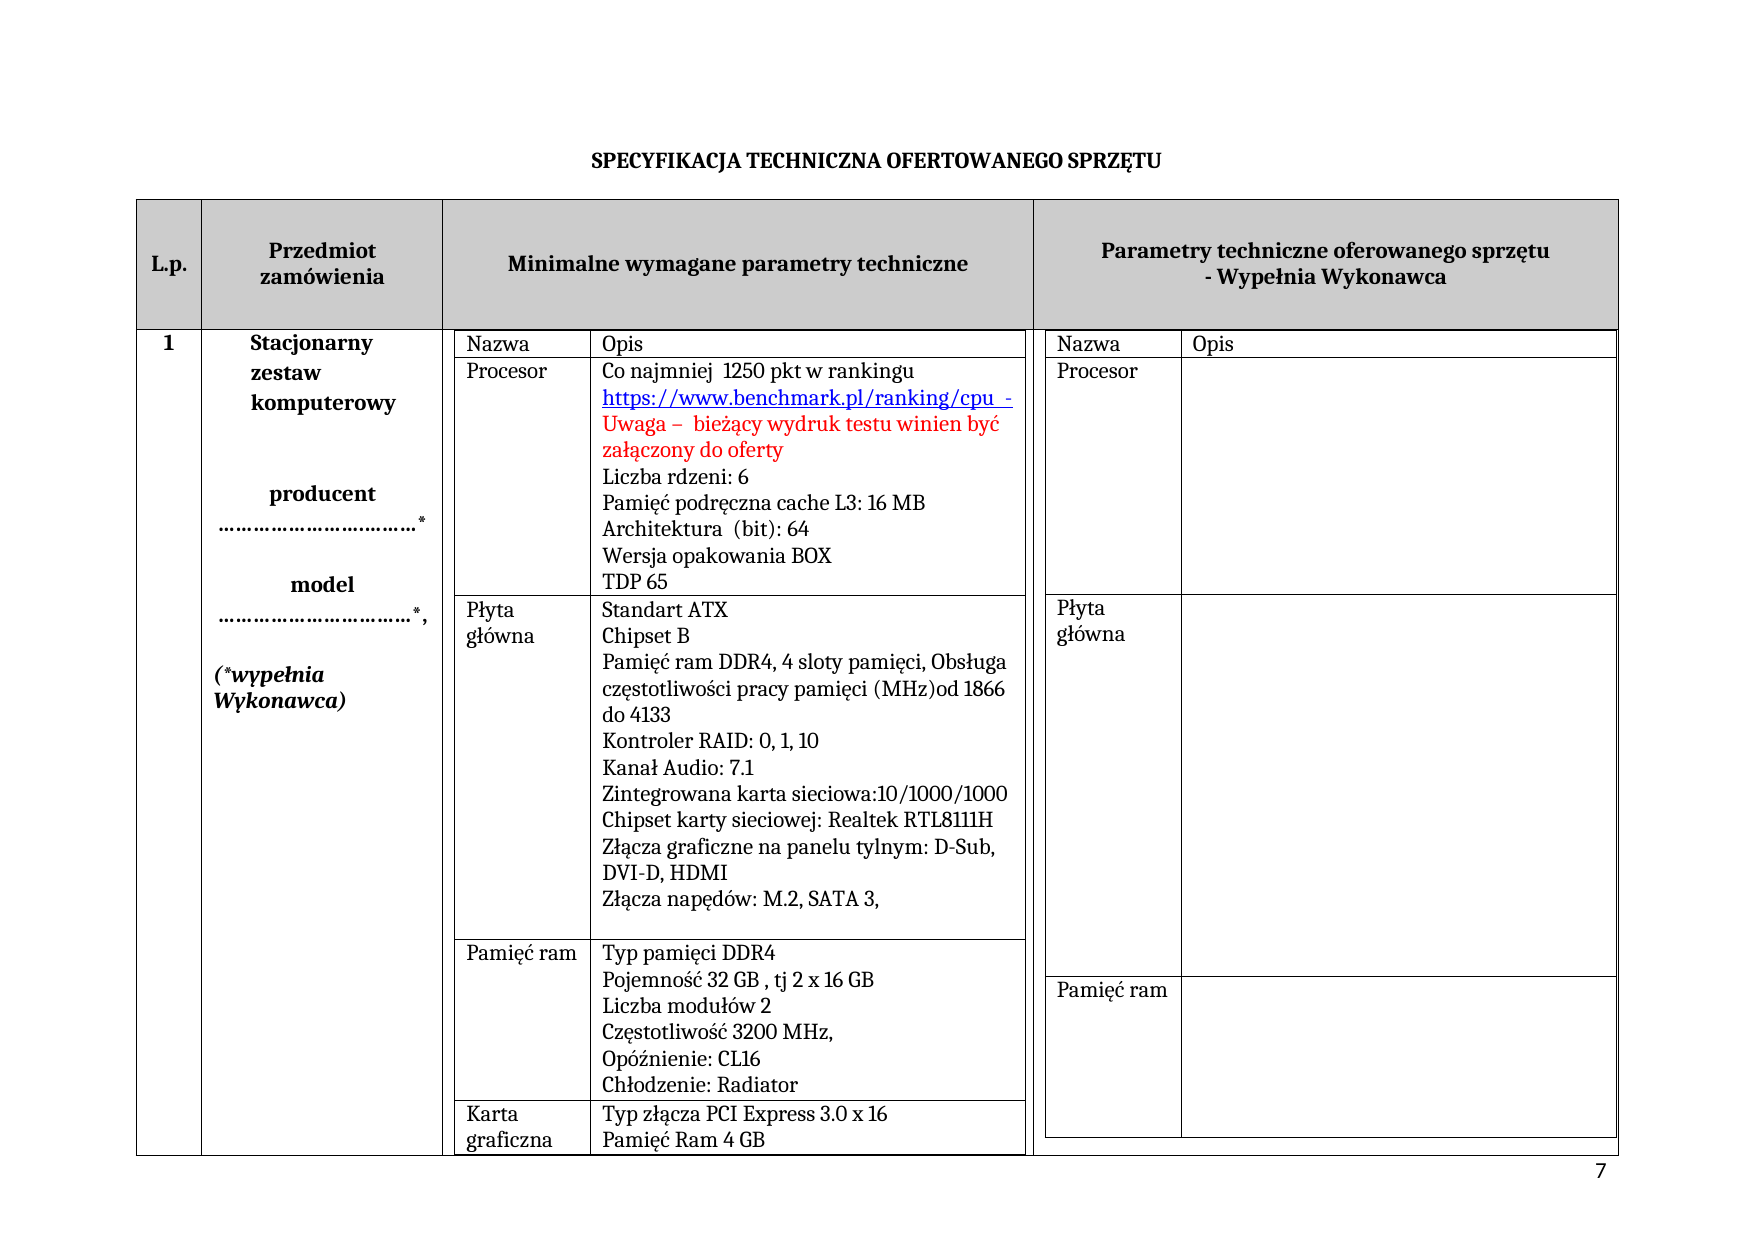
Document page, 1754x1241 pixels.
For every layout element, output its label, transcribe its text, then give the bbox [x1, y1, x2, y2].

table_header Minimalne wymagane parametry techniczne [443, 200, 1033, 329]
table_cell [455, 1101, 590, 1154]
table_cell [591, 940, 1025, 1100]
table_cell [591, 1101, 1025, 1154]
table_cell [591, 596, 1025, 939]
table_cell [455, 940, 590, 1100]
table_header Parametry techniczne oferowanego sprzętu - Wypełnia Wykonawca [1034, 200, 1618, 329]
table_header Przedmiot zamówienia [202, 200, 442, 329]
table_cell [455, 331, 590, 357]
table_cell 1 [137, 330, 201, 1155]
table_cell [1026, 330, 1033, 1155]
table_cell [591, 331, 1025, 357]
table_cell [1034, 330, 1618, 1155]
table_cell [591, 358, 1025, 595]
table_cell [455, 358, 590, 595]
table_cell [202, 330, 442, 1155]
table_cell [443, 330, 454, 1155]
text SPECYFIKACJA TECHNICZNA OFERTOWANEGO SPRZĘTU [148, 148, 1606, 174]
table_cell [455, 596, 590, 939]
table_header L.p. [137, 200, 201, 329]
